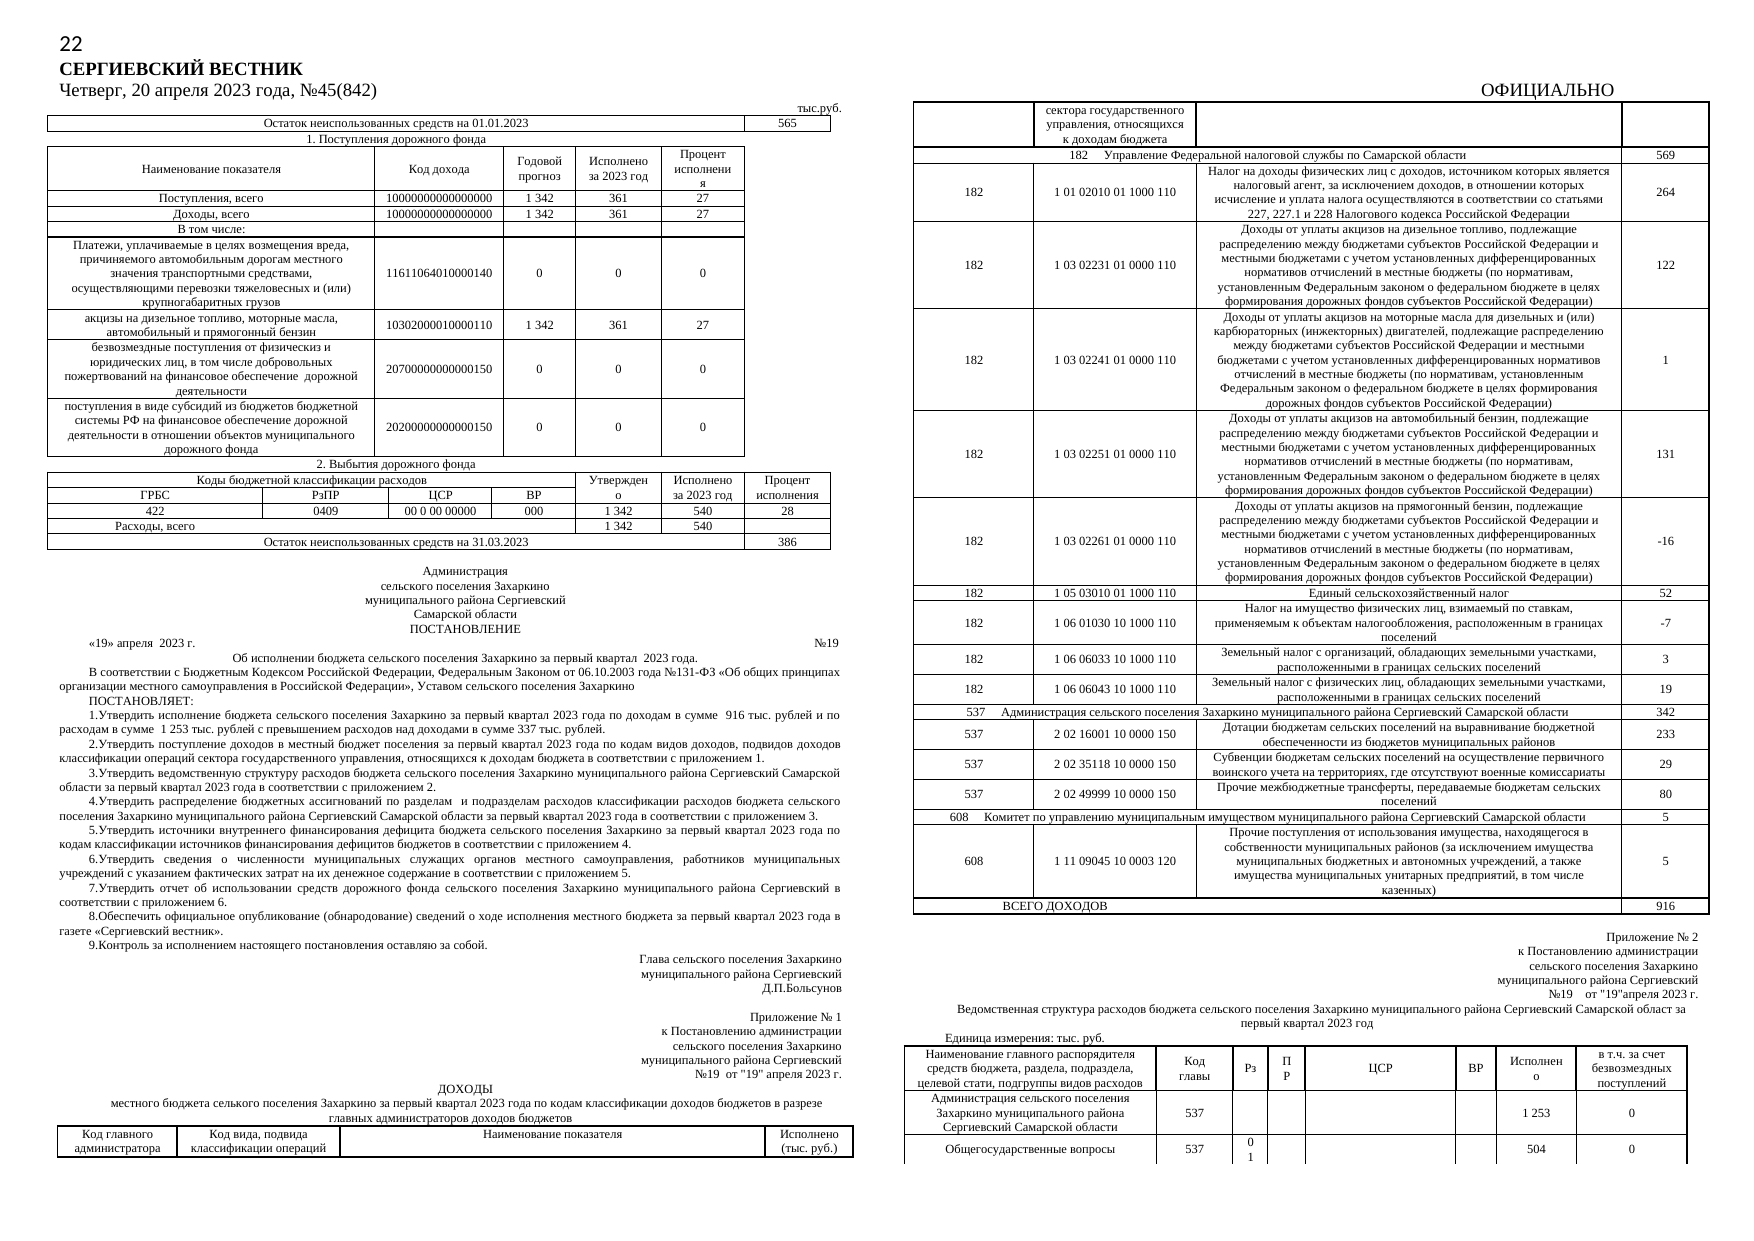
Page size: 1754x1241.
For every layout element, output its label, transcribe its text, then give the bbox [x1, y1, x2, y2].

text №19 от "19"апреля 2023 г. [915, 987, 1698, 1002]
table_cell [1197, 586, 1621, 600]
text тыс.руб. [59, 101, 842, 115]
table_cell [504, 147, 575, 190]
text муниципального района Сергиевский [59, 1053, 842, 1067]
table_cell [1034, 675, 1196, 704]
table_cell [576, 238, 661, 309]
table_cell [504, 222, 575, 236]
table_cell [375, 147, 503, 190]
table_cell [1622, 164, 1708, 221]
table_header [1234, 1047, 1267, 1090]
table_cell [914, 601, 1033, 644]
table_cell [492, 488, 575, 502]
text В соответствии с Бюджетным Кодексом Российской Федерации, Федеральным Законом от 06.10.2003 года №131-ФЗ «Об общих принципах организации местного самоуправления в Российской Федерации», Уставом сельского поселения Захаркино [59, 665, 842, 693]
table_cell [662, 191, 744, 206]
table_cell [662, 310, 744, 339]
text Ведомственная структура расходов бюджета сельского поселения Захаркино муниципального района Сергиевский Самарской област за первый квартал 2023 год [915, 1002, 1698, 1030]
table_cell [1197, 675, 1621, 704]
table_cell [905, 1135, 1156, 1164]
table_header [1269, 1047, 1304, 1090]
text 2.Утвердить поступление доходов в местный бюджет поселения за первый квартал 2023 года по кодам видов доходов, подвидов доходов классификации операций сектора государственного управления, относящихся к доходам бюджета в соответствии с приложением 1. [59, 737, 842, 765]
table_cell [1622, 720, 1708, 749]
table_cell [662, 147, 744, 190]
text местного бюджета селького поселения Захаркино за первый квартал 2023 года по кодам классификации доходов бюджетов в разрезе главных администраторов доходов бюджетов [59, 1096, 842, 1125]
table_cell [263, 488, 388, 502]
text Единица измерения: тыс. руб. [915, 1030, 1698, 1045]
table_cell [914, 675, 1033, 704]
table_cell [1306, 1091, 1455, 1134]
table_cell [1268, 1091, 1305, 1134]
text муниципального района Сергиевский [59, 593, 842, 607]
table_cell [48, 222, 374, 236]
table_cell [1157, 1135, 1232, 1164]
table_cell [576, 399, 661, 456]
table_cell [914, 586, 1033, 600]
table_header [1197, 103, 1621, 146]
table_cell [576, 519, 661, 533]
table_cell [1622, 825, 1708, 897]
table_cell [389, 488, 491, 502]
text 1.Утвердить исполнение бюджета сельского поселения Захаркино за первый квартал 2023 года по доходам в сумме 916 тыс. рублей и по расходам в сумме 1 253 тыс. рублей с превышением расходов над доходами в сумме 337 тыс. рублей. [59, 708, 842, 737]
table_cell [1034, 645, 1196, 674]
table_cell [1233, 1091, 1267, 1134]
text к Постановлению администрации [59, 1024, 842, 1038]
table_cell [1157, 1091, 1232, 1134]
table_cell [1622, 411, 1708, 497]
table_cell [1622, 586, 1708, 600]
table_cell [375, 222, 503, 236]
text сельского поселения Захаркино [59, 578, 842, 593]
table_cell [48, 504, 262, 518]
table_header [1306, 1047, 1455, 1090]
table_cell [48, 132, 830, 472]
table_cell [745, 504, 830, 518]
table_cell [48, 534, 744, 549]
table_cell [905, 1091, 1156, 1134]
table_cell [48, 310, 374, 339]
text ПОСТАНОВЛЕНИЕ [59, 622, 842, 636]
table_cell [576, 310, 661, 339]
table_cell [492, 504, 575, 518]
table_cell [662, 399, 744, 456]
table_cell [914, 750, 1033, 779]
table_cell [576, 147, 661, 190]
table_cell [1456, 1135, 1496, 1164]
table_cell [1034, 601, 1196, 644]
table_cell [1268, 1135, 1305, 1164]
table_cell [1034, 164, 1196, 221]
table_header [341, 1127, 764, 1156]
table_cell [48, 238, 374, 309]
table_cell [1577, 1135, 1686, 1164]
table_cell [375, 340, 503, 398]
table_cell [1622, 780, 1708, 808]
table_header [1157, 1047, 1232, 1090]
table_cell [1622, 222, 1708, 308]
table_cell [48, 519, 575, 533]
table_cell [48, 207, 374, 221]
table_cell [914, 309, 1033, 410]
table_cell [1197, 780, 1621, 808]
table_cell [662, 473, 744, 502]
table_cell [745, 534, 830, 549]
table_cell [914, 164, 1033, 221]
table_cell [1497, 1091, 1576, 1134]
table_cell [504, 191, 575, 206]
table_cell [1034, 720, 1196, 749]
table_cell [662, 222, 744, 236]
text ПОСТАНОВЛЯЕТ: [59, 693, 842, 708]
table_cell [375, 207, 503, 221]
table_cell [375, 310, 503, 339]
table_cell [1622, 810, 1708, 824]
text сельского поселения Захаркино [59, 1038, 842, 1053]
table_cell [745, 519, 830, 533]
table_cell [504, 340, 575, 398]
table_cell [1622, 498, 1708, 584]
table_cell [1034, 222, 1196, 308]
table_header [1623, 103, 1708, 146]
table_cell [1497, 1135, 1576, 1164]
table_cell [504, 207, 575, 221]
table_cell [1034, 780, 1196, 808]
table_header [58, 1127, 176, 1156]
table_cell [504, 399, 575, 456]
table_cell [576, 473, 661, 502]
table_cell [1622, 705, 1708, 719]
text Приложение № 2 [915, 930, 1698, 944]
text Д.П.Больсунов [59, 981, 842, 995]
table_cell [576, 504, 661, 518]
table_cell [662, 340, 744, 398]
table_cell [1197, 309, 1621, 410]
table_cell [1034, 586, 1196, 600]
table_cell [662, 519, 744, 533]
text ДОХОДЫ [59, 1082, 842, 1096]
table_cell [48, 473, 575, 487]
text Глава сельского поселения Захаркино [59, 952, 842, 967]
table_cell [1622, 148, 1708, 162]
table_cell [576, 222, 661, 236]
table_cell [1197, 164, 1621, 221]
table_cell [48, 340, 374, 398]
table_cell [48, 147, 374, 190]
text «19» апреля 2023 г. №19 [59, 636, 842, 650]
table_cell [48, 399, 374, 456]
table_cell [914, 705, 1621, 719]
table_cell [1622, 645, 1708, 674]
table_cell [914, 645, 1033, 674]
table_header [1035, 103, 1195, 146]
text 7.Утвердить отчет об использовании средств дорожного фонда сельского поселения Захаркино муниципального района Сергиевский в соответствии с приложением 6. [59, 880, 842, 909]
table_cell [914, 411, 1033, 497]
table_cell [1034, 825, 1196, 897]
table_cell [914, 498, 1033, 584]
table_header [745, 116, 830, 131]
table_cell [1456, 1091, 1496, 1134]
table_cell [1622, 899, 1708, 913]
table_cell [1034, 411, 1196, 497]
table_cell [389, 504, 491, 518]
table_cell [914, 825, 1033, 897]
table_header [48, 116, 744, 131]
text муниципального района Сергиевский [915, 973, 1698, 987]
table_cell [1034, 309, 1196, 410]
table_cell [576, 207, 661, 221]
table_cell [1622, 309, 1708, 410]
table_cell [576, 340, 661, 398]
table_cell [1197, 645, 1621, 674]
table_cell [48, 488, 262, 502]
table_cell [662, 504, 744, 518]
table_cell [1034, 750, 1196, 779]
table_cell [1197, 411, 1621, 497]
text к Постановлению администрации [915, 944, 1698, 958]
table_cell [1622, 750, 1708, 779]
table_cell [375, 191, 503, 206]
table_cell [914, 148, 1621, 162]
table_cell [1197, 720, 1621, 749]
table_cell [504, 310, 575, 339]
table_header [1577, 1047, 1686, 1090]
text 4.Утвердить распределение бюджетных ассигнований по разделам и подразделам расходов классификации расходов бюджета сельского поселения Захаркино муниципального района Сергиевский Самарской области за первый квартал 2023 года в соответствии с приложением 3. [59, 794, 842, 823]
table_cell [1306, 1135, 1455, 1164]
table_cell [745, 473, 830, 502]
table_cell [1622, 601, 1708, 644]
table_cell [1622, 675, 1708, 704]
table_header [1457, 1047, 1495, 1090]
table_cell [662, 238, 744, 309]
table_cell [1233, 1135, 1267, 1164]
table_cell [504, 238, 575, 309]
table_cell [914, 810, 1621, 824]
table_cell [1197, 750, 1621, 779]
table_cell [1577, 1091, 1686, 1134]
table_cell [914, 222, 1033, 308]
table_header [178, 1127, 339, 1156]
text Администрация [59, 564, 842, 578]
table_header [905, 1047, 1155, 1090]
text 9.Контроль за исполнением настоящего постановления оставляю за собой. [59, 938, 842, 952]
text 3.Утвердить ведомственную структуру расходов бюджета сельского поселения Захаркино муниципального района Сергиевский Самарской области за первый квартал 2023 года в соответствии с приложением 2. [59, 765, 842, 794]
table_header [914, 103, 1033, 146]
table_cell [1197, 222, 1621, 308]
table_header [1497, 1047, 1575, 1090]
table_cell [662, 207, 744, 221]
text №19 от "19" апреля 2023 г. [59, 1067, 842, 1082]
text сельского поселения Захаркино [915, 958, 1698, 973]
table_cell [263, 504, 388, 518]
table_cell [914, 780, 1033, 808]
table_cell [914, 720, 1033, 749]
text 8.Обеспечить официальное опубликование (обнародование) сведений о ходе исполнения местного бюджета за первый квартал 2023 года в газете «Сергиевский вестник». [59, 909, 842, 938]
text Самарской области [59, 607, 842, 622]
text муниципального района Сергиевский [59, 967, 842, 981]
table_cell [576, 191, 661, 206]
text 5.Утвердить источники внутреннего финансирования дефицита бюджета сельского поселения Захаркино за первый квартал 2023 года по кодам классификации источников финансирования дефицитов бюджетов в соответствии с приложением 4. [59, 823, 842, 852]
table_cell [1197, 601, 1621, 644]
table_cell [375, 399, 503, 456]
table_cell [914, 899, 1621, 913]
text Об исполнении бюджета сельского поселения Захаркино за первый квартал 2023 года. [59, 650, 842, 665]
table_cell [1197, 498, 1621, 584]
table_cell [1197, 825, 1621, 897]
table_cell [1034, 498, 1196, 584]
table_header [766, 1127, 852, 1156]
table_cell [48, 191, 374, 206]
text Приложение № 1 [59, 1010, 842, 1024]
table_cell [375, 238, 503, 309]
text 6.Утвердить сведения о численности муниципальных служащих органов местного самоуправления, работников муниципальных учреждений с указанием фактических затрат на их денежное содержание в соответствии с приложением 5. [59, 852, 842, 880]
